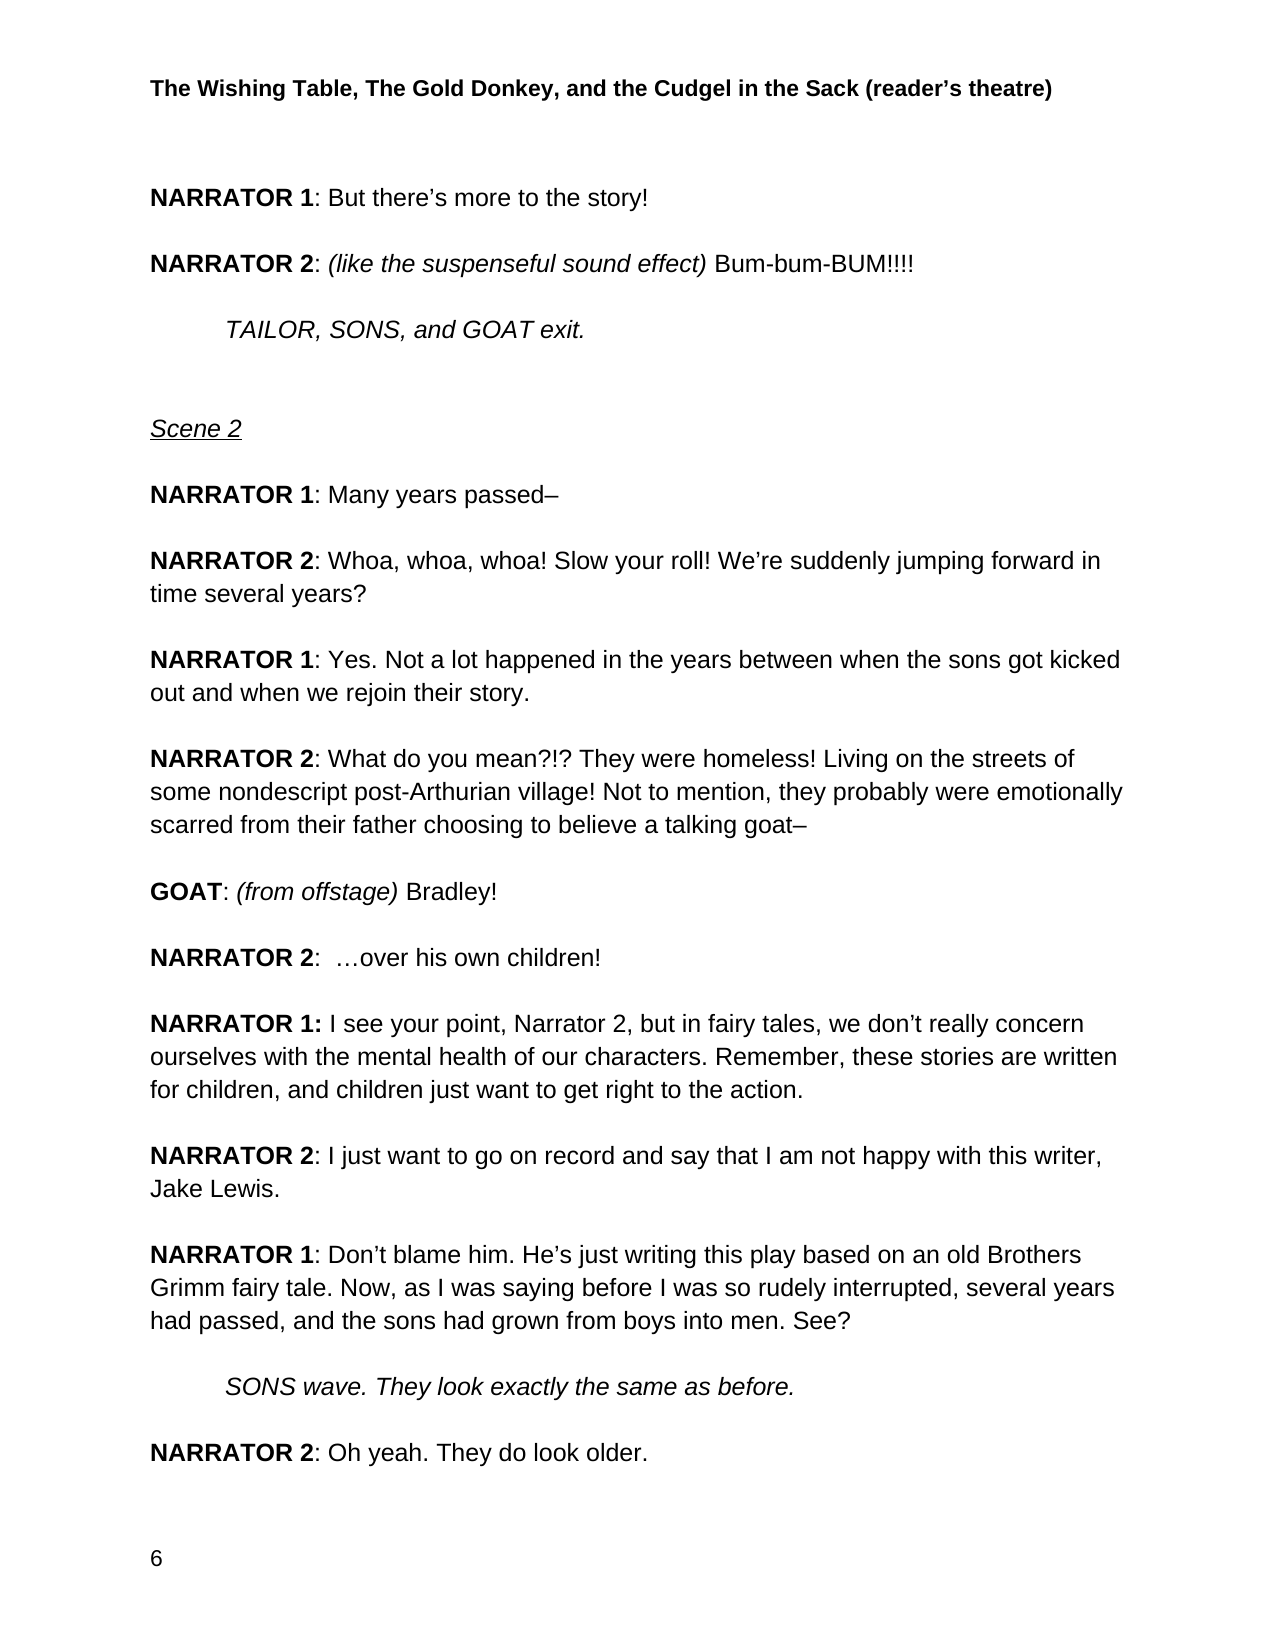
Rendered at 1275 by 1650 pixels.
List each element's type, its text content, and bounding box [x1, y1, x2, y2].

text NARRATOR 2: What do you mean?!? They were homeless! Living on the streets of some nondescript post-Arthurian village! Not to mention, they probably were emotionally scarred from their father choosing to believe a talking goat– [150, 744, 1125, 839]
text NARRATOR 1: I see your point, Narrator 2, but in fairy tales, we don’t really concern ourselves with the mental health of our characters. Remember, these stories are written for children, and children just want to get right to the action. [150, 1008, 1125, 1103]
text NARRATOR 1: Yes. Not a lot happened in the years between when the sons got kicked out and when we rejoin their story. [150, 645, 1125, 707]
text NARRATOR 2: Oh yeah. They do look older. [150, 1438, 1125, 1467]
text NARRATOR 1: Many years passed– [150, 480, 1125, 509]
text NARRATOR 2: (like the suspenseful sound effect) Bum-bum-BUM!!!! [150, 249, 1125, 278]
text NARRATOR 1: Don’t blame him. He’s just writing this play based on an old Brothers Grimm fairy tale. Now, as I was saying before I was so rudely interrupted, several years had passed, and the sons had grown from boys into men. See? [150, 1240, 1125, 1334]
text NARRATOR 1: But there’s more to the story! [150, 183, 1125, 212]
text NARRATOR 2: …over his own children! [150, 942, 1125, 971]
text Scene 2 [150, 414, 1125, 443]
text NARRATOR 2: Whoa, whoa, whoa! Slow your roll! We’re suddenly jumping forward in time several years? [150, 546, 1125, 608]
text SONS wave. They look exactly the same as before. [150, 1372, 1125, 1401]
text NARRATOR 2: I just want to go on record and say that I am not happy with this writer, Jake Lewis. [150, 1141, 1125, 1202]
text GOAT: (from offstage) Bradley! [150, 876, 1125, 905]
text TAILOR, SONS, and GOAT exit. [150, 315, 1125, 344]
